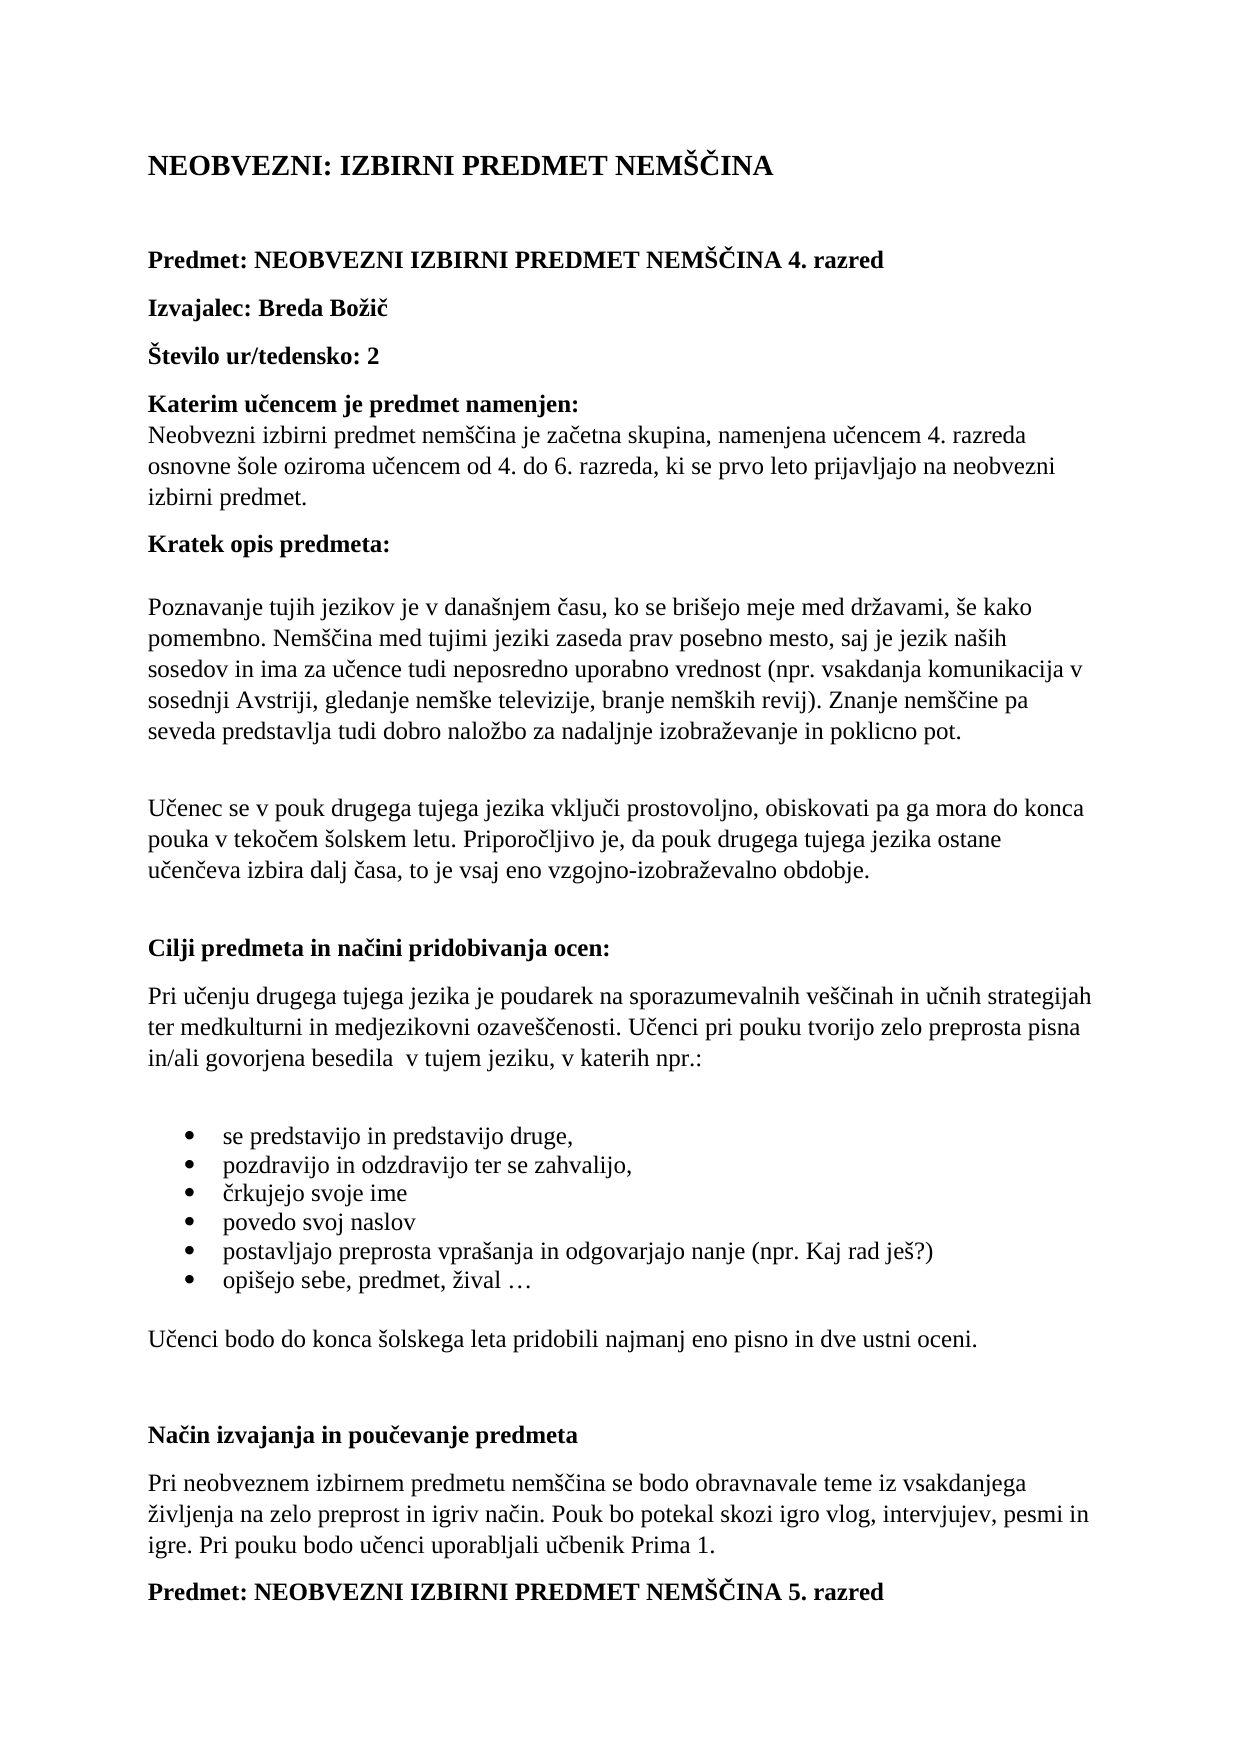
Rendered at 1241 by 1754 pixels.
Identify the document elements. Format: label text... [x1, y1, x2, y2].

text Učenci bodo do konca šolskega leta pridobili najmanj eno pisno in dve ustni oceni. [148, 1293, 1093, 1353]
text Katerim učencem je predmet namenjen: Neobvezni izbirni predmet nemščina je začetna skupina, namenjena učencem 4. razreda osnovne šole oziroma učencem od 4. do 6. razreda, ki se prvo leto prijavljajo na neobvezni izbirni predmet. [148, 389, 1093, 511]
list postavljajo preprosta vprašanja in odgovarjajo nanje (npr. Kaj rad ješ?) [185, 1236, 1093, 1265]
text NEOBVEZNI: IZBIRNI PREDMET NEMŠČINA [148, 148, 1093, 181]
list črkujejo svoje ime [185, 1178, 1093, 1207]
text Način izvajanja in poučevanje predmeta [148, 1420, 1093, 1449]
text Predmet: NEOBVEZNI IZBIRNI PREDMET NEMŠČINA 4. razred [148, 246, 1093, 274]
text Pri neobveznem izbirnem predmetu nemščina se bodo obravnavale teme iz vsakdanjega življenja na zelo preprost in igriv način. Pouk bo potekal skozi igro vlog, intervjujev, pesmi in igre. Pri pouku bodo učenci uporabljali učbenik Prima 1. [148, 1468, 1093, 1558]
list opišejo sebe, predmet, žival … [185, 1265, 1093, 1293]
text Pri učenju drugega tujega jezika je poudarek na sporazumevalnih veščinah in učnih strategijah ter medkulturni in medjezikovni ozaveščenosti. Učenci pri pouku tvorijo zelo preprosta pisna in/ali govorjena besedila v tujem jeziku, v katerih npr.: [148, 981, 1093, 1102]
text Učenec se v pouk drugega tujega jezika vključi prostovoljno, obiskovati pa ga mora do konca pouka v tekočem šolskem letu. Priporočljivo je, da pouk drugega tujega jezika ostane učenčeva izbira dalj časa, to je vsaj eno vzgojno-izobraževalno obdobje. [148, 793, 1093, 914]
list povedo svoj naslov [185, 1207, 1093, 1236]
text Cilji predmeta in načini pridobivanja ocen: [148, 933, 1093, 962]
list pozdravijo in odzdravijo ter se zahvalijo, [185, 1150, 1093, 1178]
text Kratek opis predmeta: Poznavanje tujih jezikov je v današnjem času, ko se brišejo meje med državami, še kako pomembno. Nemščina med tujimi jeziki zaseda prav posebno mesto, saj je jezik naših sosedov in ima za učence tudi neposredno uporabno vrednost (npr. vsakdanja komunikacija v sosednji Avstriji, gledanje nemške televizije, branje nemških revij). Znanje nemščine pa seveda predstavlja tudi dobro naložbo za nadaljnje izobraževanje in poklicno pot. [148, 529, 1093, 775]
text Izvajalec: Breda Božič [148, 293, 1093, 322]
list se predstavijo in predstavijo druge, [185, 1121, 1093, 1150]
text Število ur/tedensko: 2 [148, 341, 1093, 370]
text Predmet: NEOBVEZNI IZBIRNI PREDMET NEMŠČINA 5. razred [148, 1577, 1093, 1606]
